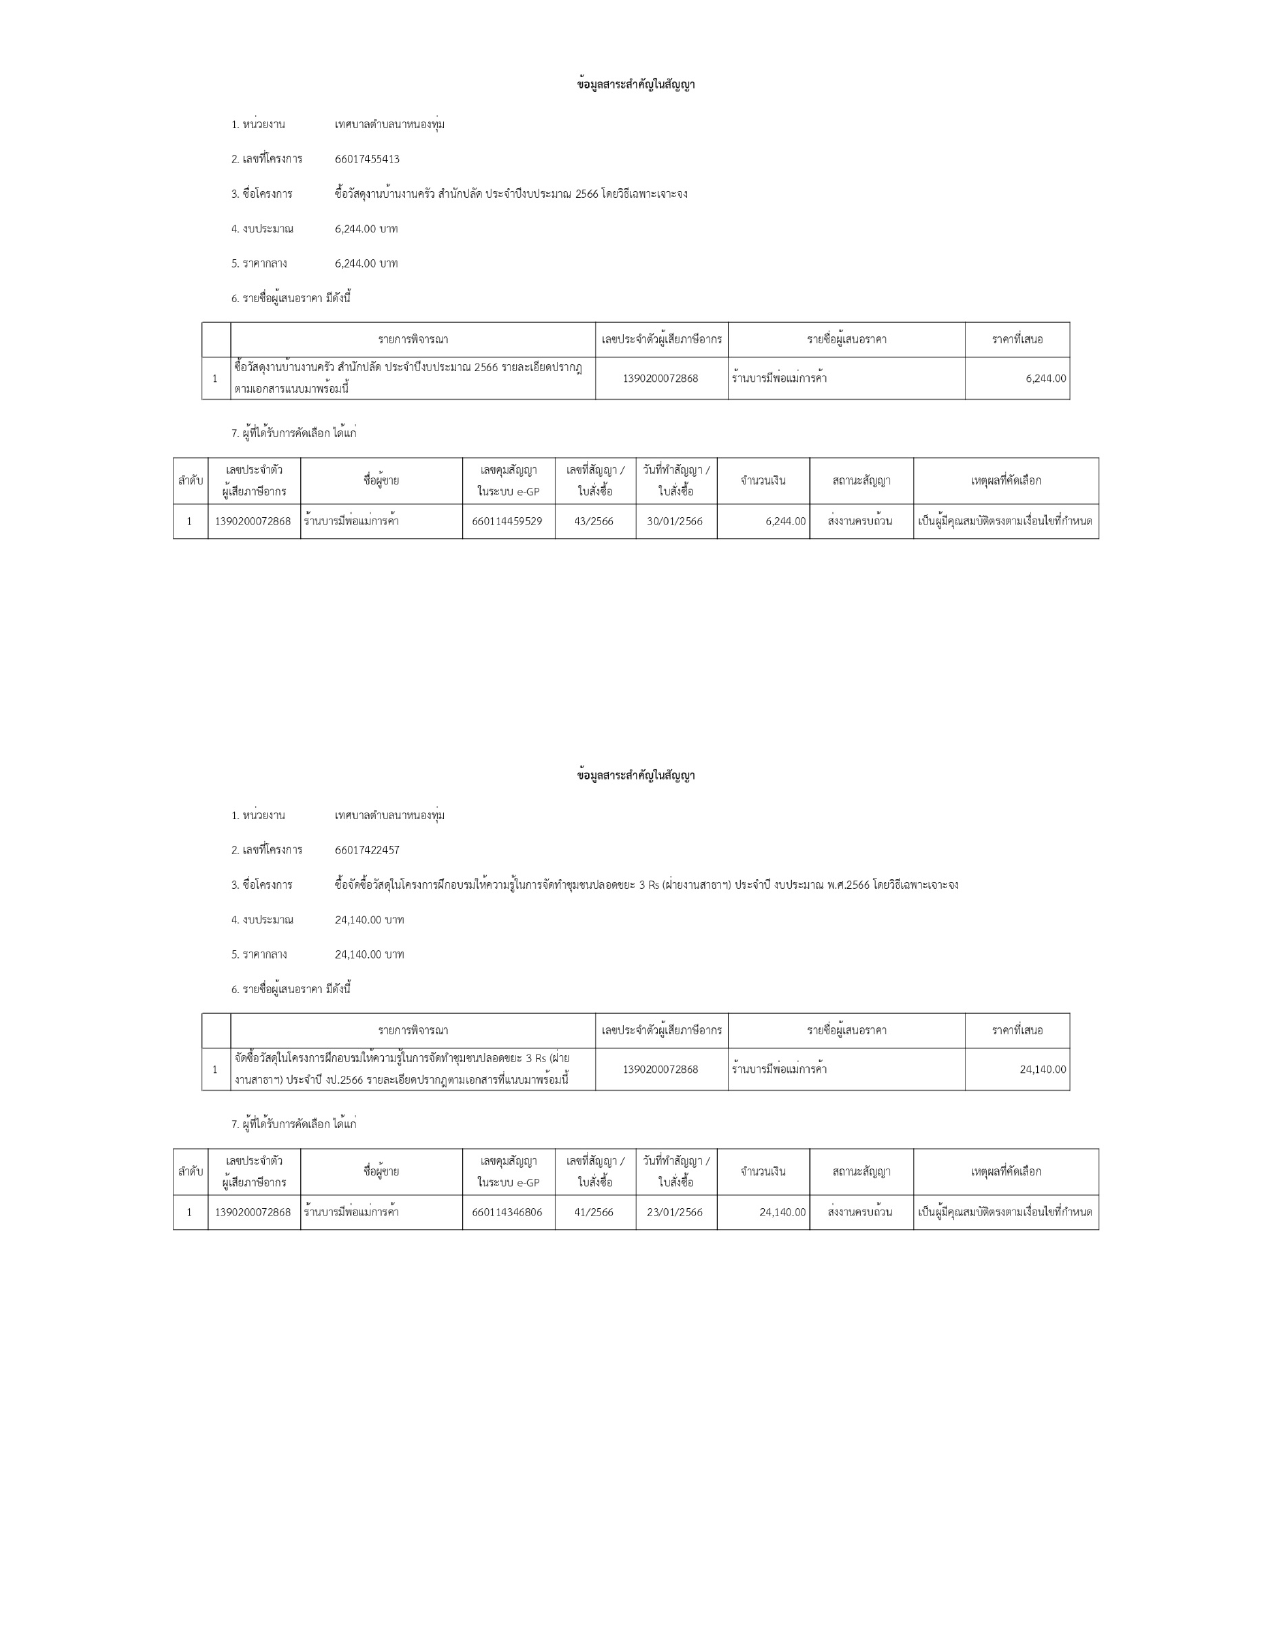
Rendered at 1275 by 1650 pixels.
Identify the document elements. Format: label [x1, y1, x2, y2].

picture [150, 735, 1124, 1424]
picture [150, 44, 1124, 733]
